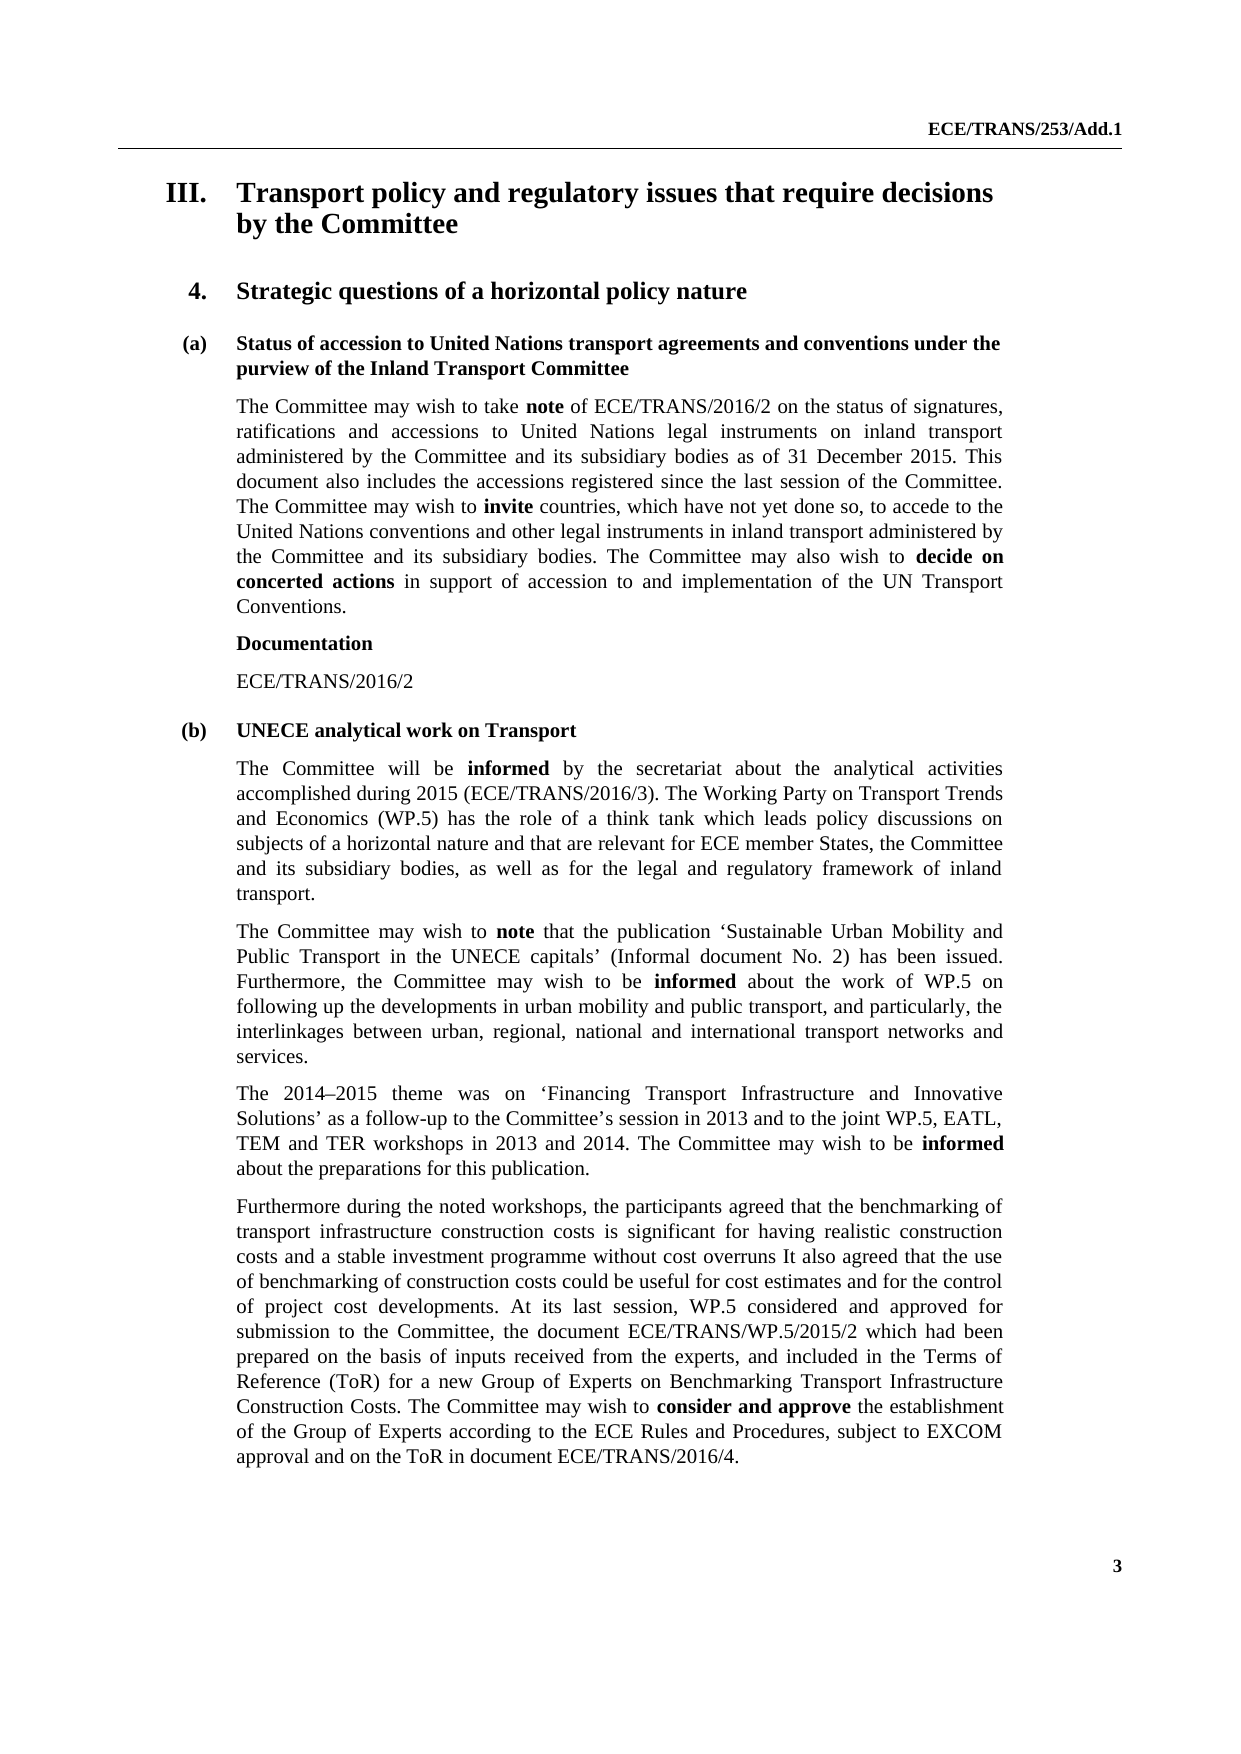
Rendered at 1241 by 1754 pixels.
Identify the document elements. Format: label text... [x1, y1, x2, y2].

text The 2014‒2015 theme was on ‘Financing Transport Infrastructure and Innovative Solutions’ as a follow-up to the Committee’s session in 2013 and to the joint WP.5, EATL, TEM and TER workshops in 2013 and 2014. The Committee may wish to be informed about the preparations for this publication. [236, 1080, 1004, 1180]
text (b) UNECE analytical work on Transport [118, 718, 1004, 743]
text The Committee will be informed by the secretariat about the analytical activities accomplished during 2015 (ECE/TRANS/2016/3). The Working Party on Transport Trends and Economics (WP.5) has the role of a think tank which leads policy discussions on subjects of a horizontal nature and that are relevant for ECE member States, the Committee and its subsidiary bodies, as well as for the legal and regulatory framework of inland transport. [236, 755, 1004, 905]
text Documentation [177, 630, 1004, 655]
text Furthermore during the noted workshops, the participants agreed that the benchmarking of transport infrastructure construction costs is significant for having realistic construction costs and a stable investment programme without cost overruns It also agreed that the use of benchmarking of construction costs could be useful for cost estimates and for the control of project cost developments. At its last session, WP.5 considered and approved for submission to the Committee, the document ECE/TRANS/WP.5/2015/2 which had been prepared on the basis of inputs received from the experts, and included in the Terms of Reference (ToR) for a new Group of Experts on Benchmarking Transport Infrastructure Construction Costs. The Committee may wish to consider and approve the establishment of the Group of Experts according to the ECE Rules and Procedures, subject to EXCOM approval and on the ToR in document ECE/TRANS/2016/4. [236, 1193, 1004, 1468]
text III. Transport policy and regulatory issues that require decisions by the Committee [118, 177, 1004, 240]
text ECE/TRANS/2016/2 [236, 668, 1004, 693]
text (a) Status of accession to United Nations transport agreements and conventions under the purview of the Inland Transport Committee [118, 330, 1004, 380]
text 4. Strategic questions of a horizontal policy nature [118, 277, 1004, 305]
text The Committee may wish to take note of ECE/TRANS/2016/2 on the status of signatures, ratifications and accessions to United Nations legal instruments on inland transport administered by the Committee and its subsidiary bodies as of 31 December 2015. This document also includes the accessions registered since the last session of the Committee. The Committee may wish to invite countries, which have not yet done so, to accede to the United Nations conventions and other legal instruments in inland transport administered by the Committee and its subsidiary bodies. The Committee may also wish to decide on concerted actions in support of accession to and implementation of the UN Transport Conventions. [236, 393, 1004, 618]
text The Committee may wish to note that the publication ‘Sustainable Urban Mobility and Public Transport in the UNECE capitals’ (Informal document No. 2) has been issued. Furthermore, the Committee may wish to be informed about the work of WP.5 on following up the developments in urban mobility and public transport, and particularly, the interlinkages between urban, regional, national and international transport networks and services. [236, 918, 1004, 1068]
